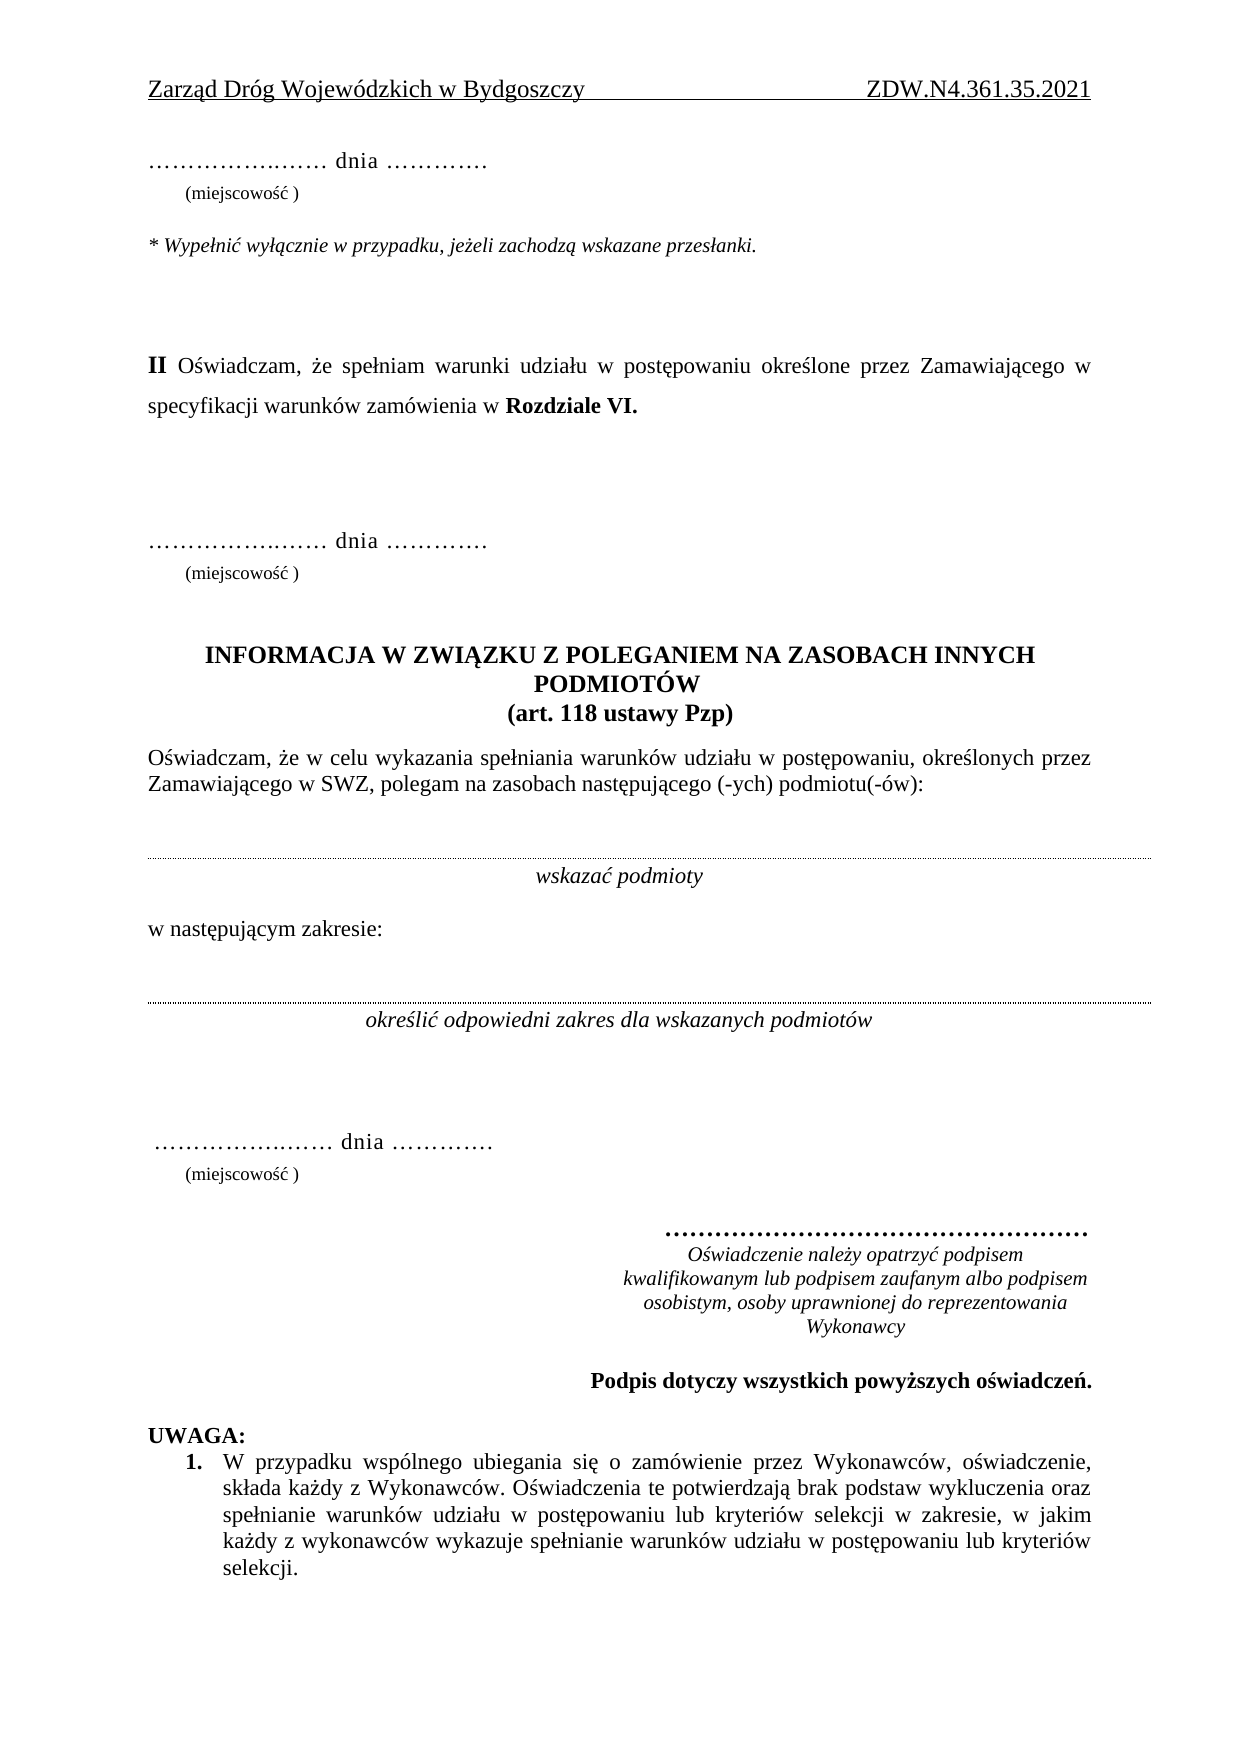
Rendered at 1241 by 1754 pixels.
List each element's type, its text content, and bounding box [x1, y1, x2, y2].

text II Oświadczam, że spełniam warunki udziału w postępowaniu określone przez Zamawiającego w specyfikacji warunków zamówienia w Rozdziale VI. [148, 351, 1093, 419]
text ……………..…… dnia …………. [148, 527, 1093, 554]
text * Wypełnić wyłącznie w przypadku, jeżeli zachodzą wskazane przesłanki. [148, 233, 1093, 257]
text (miejscowość ) [148, 182, 1093, 203]
text INFORMACJA W ZWIĄZKU Z POLEGANIEM NA ZASOBACH INNYCH PODMIOTÓW (art. 118 ustawy Pzp) [148, 641, 1093, 727]
text (miejscowość ) [148, 1163, 1093, 1184]
text UWAGA: [148, 1422, 1093, 1448]
text w następującym zakresie: [148, 914, 1093, 941]
text Oświadczam, że w celu wykazania spełniania warunków udziału w postępowaniu, określonych przez Zamawiającego w SWZ, polegam na zasobach następującego (-ych) podmiotu(-ów): [148, 744, 1093, 796]
list W przypadku wspólnego ubiegania się o zamówienie przez Wykonawców, oświadczenie, składa każdy z Wykonawców. Oświadczenia te potwierdzają brak podstaw wykluczenia oraz spełnianie warunków udziału w postępowaniu lub kryteriów selekcji w zakresie, w jakim każdy z wykonawców wykazuje spełnianie warunków udziału w postępowaniu lub kryteriów selekcji. [185, 1448, 1093, 1580]
text wskazać podmioty [148, 862, 1093, 888]
text Podpis dotyczy wszystkich powyższych oświadczeń. [148, 1367, 1093, 1393]
text ……………..…… dnia …………. [148, 1128, 1093, 1155]
text (miejscowość ) [148, 562, 1093, 583]
text …………………………………………… [590, 1213, 1093, 1242]
text określić odpowiedni zakres dla wskazanych podmiotów [148, 1006, 1093, 1033]
text Oświadczenie należy opatrzyć podpisem kwalifikowanym lub podpisem zaufanym albo podpisem osobistym, osoby uprawnionej do reprezentowania Wykonawcy [620, 1242, 1093, 1338]
text ……………..…… dnia …………. [148, 148, 1093, 174]
